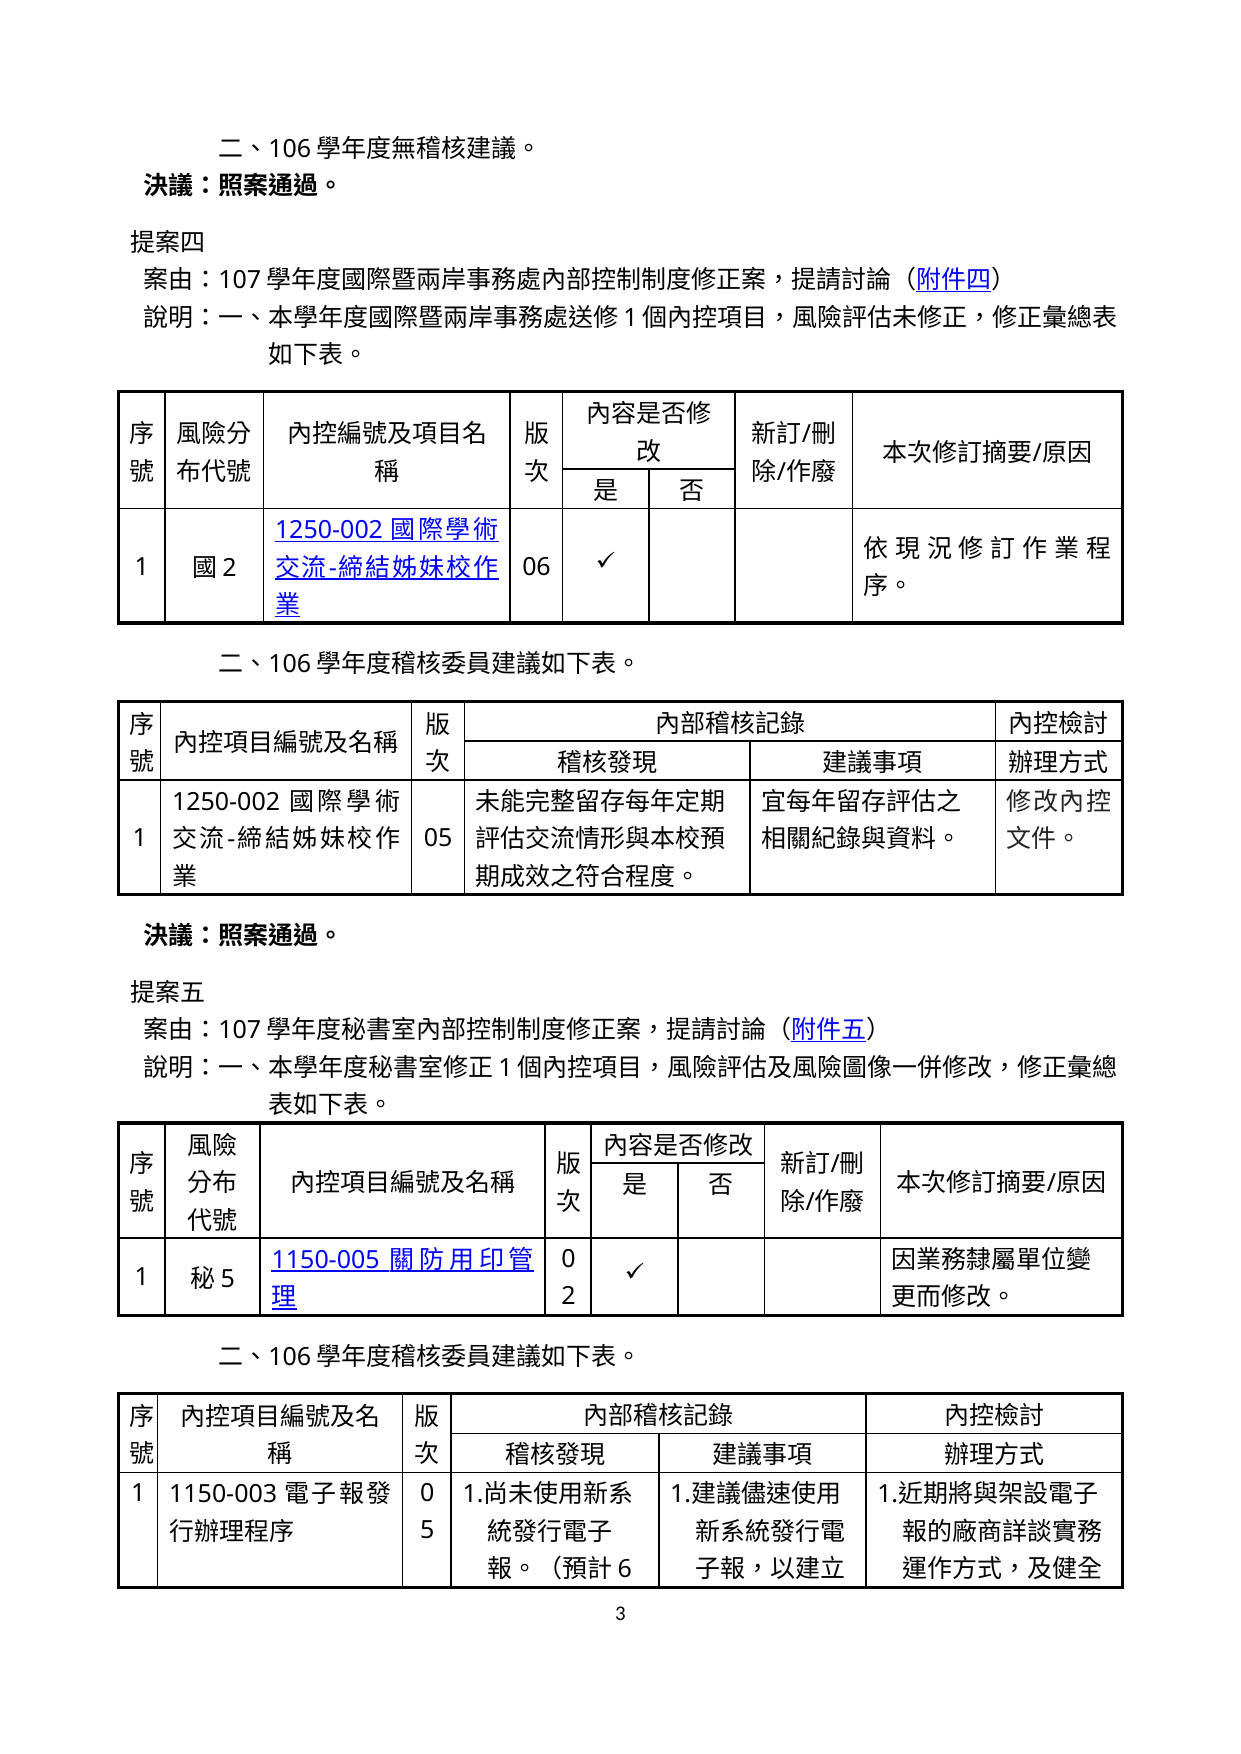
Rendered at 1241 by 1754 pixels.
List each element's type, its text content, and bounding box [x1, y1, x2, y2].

table_header 序號 [120, 703, 160, 779]
table_header 內容是否修改 [592, 1125, 764, 1162]
table_header 內部稽核記錄 [452, 1395, 865, 1432]
table_cell 05 [403, 1473, 450, 1586]
table_header 風險分布代號 [166, 393, 263, 507]
table_cell [679, 1239, 764, 1314]
table_cell 1 [120, 781, 160, 893]
table_cell 建議事項 [751, 742, 995, 779]
table_cell 1 [120, 1473, 157, 1586]
table_cell 秘5 [166, 1239, 259, 1314]
table_cell [765, 1239, 880, 1314]
text 說明：一、本學年度國際暨兩岸事務處送修1個內控項目，風險評估未修正，修正彙總表如下表。 [143, 296, 1122, 371]
table_cell 建議事項 [660, 1434, 865, 1471]
table_header 版次 [511, 393, 562, 507]
table_cell 否 [679, 1164, 764, 1237]
table_cell [650, 509, 734, 621]
text 決議：照案通過。 [118, 165, 1122, 203]
table_cell 國2 [166, 509, 263, 621]
text 案由：107學年度國際暨兩岸事務處內部控制制度修正案，提請討論（附件四） [143, 259, 1122, 296]
table_cell 辦理方式 [996, 742, 1121, 779]
table_cell 因業務隸屬單位變更而修改。 [881, 1239, 1121, 1314]
table_cell 06 [511, 509, 562, 621]
text 二、106學年度稽核委員建議如下表。 [218, 643, 1122, 681]
table_header 內部稽核記錄 [465, 703, 995, 740]
table_cell 依現況修訂作業程序。 [853, 509, 1121, 621]
table_header 內容是否修改 [563, 393, 734, 468]
table_header 序號 [120, 393, 164, 507]
table_cell 修改內控文件。 [996, 781, 1121, 893]
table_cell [452, 1473, 658, 1586]
table_header 版次 [546, 1125, 590, 1237]
table_header 新訂/刪除/作廢 [736, 393, 852, 507]
table_cell 宜每年留存評估之相關紀錄與資料。 [751, 781, 995, 893]
table_cell 是 [592, 1164, 677, 1237]
table_cell 1250-002國際學術交流-締結姊妹校作業 [161, 781, 411, 893]
table_header 內控項目編號及名稱 [158, 1395, 402, 1471]
text 提案四 [131, 221, 1122, 259]
table_header 內控項目編號及名稱 [161, 703, 411, 779]
table_cell 稽核發現 [465, 742, 749, 779]
table_cell [592, 1239, 677, 1314]
table_cell 1250-002國際學術交流-締結姊妹校作業 [264, 509, 509, 621]
table_header 序號 [120, 1125, 164, 1237]
table_header 內控項目編號及名稱 [261, 1125, 544, 1237]
table_header 本次修訂摘要/原因 [881, 1125, 1121, 1237]
table_cell 否 [650, 470, 734, 507]
table_cell 未能完整留存每年定期評估交流情形與本校預期成效之符合程度。 [465, 781, 749, 893]
table_cell 稽核發現 [452, 1434, 658, 1471]
table_cell 是 [563, 470, 648, 507]
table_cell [867, 1473, 1121, 1586]
table_header 序號 [120, 1395, 157, 1471]
table_header 內控檢討 [867, 1395, 1121, 1432]
text 二、106學年度無稽核建議。 [218, 128, 1122, 165]
table_cell 辦理方式 [867, 1434, 1121, 1471]
table_header 內控檢討 [996, 703, 1121, 740]
table_cell 05 [412, 781, 464, 893]
table_cell 02 [546, 1239, 590, 1314]
table_header 新訂/刪除/作廢 [765, 1125, 880, 1237]
table_cell [563, 509, 648, 621]
table_cell 1150-003電子報發行辦理程序 [158, 1473, 402, 1586]
text 案由：107學年度秘書室內部控制制度修正案，提請討論（附件五） [143, 1009, 1122, 1046]
text 提案五 [131, 971, 1122, 1009]
table_cell [736, 509, 852, 621]
table_header 版次 [403, 1395, 450, 1471]
text 二、106學年度稽核委員建議如下表。 [218, 1336, 1122, 1373]
text 決議：照案通過。 [143, 915, 1122, 953]
table_cell 1 [120, 1239, 164, 1314]
table_header 內控編號及項目名稱 [264, 393, 509, 507]
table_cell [660, 1473, 865, 1586]
table_header 本次修訂摘要/原因 [853, 393, 1121, 507]
table_header 版次 [412, 703, 464, 779]
table_cell 1 [120, 509, 164, 621]
table_cell 1150-005關防用印管理 [261, 1239, 544, 1314]
text 說明：一、本學年度秘書室修正1個內控項目，風險評估及風險圖像一併修改，修正彙總表如下表。 [143, 1046, 1122, 1121]
table_header 風險分布代號 [166, 1125, 259, 1237]
